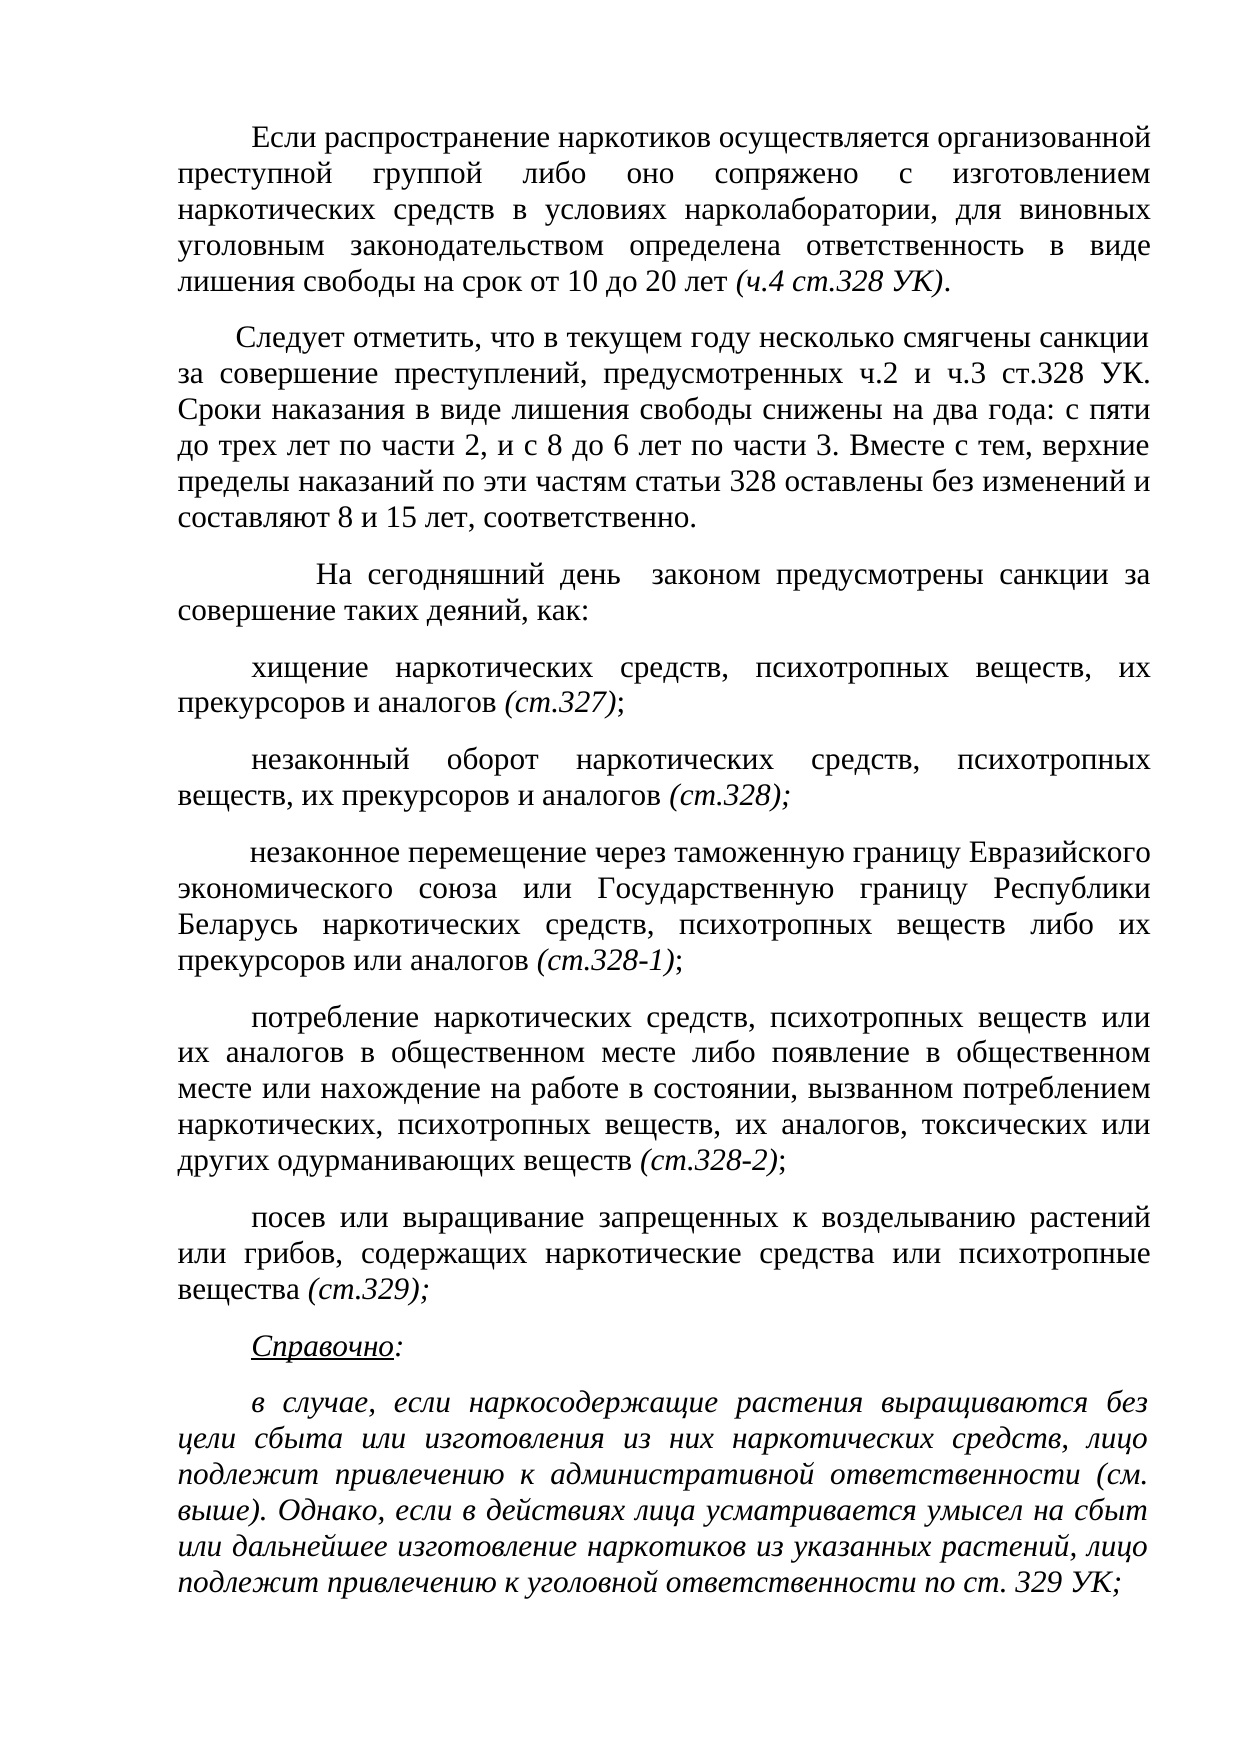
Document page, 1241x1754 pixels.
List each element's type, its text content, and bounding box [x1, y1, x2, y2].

text На сегодняшний день законом предусмотрены санкции за совершение таких деяний, как: [177, 555, 1152, 627]
text Если распространение наркотиков осуществляется организованной преступной группой либо оно сопряжено с изготовлением наркотических средств в условиях нарколаборатории, для виновных уголовным законодательством определена ответственность в виде лишения свободы на срок от 10 до 20 лет (ч.4 ст.328 УК). [177, 118, 1152, 298]
text незаконное перемещение через таможенную границу Евразийского экономического союза или Государственную границу Республики Беларусь наркотических средств, психотропных веществ либо их прекурсоров или аналогов (ст.328-1); [177, 833, 1152, 977]
text посев или выращивание запрещенных к возделыванию растений или грибов, содержащих наркотические средства или психотропные вещества (ст.329); [177, 1198, 1152, 1306]
text в случае, если наркосодержащие растения выращиваются без цели сбыта или изготовления из них наркотических средств, лицо подлежит привлечению к административной ответственности (см. выше). Однако, если в действиях лица усматривается умысел на сбыт или дальнейшее изготовление наркотиков из указанных растений, лицо подлежит привлечению к уголовной ответственности по ст. 329 УК; [177, 1384, 1152, 1599]
text незаконный оборот наркотических средств, психотропных веществ, их прекурсоров и аналогов (ст.328); [177, 741, 1152, 812]
text Справочно: [177, 1327, 1152, 1363]
text хищение наркотических средств, психотропных веществ, их прекурсоров и аналогов (ст.327); [177, 648, 1152, 720]
text потребление наркотических средств, психотропных веществ или их аналогов в общественном месте либо появление в общественном месте или нахождение на работе в состоянии, вызванном потреблением наркотических, психотропных веществ, их аналогов, токсических или других одурманивающих веществ (ст.328-2); [177, 998, 1152, 1177]
text Следует отметить, что в текущем году несколько смягчены санкции за совершение преступлений, предусмотренных ч.2 и ч.3 ст.328 УК. Сроки наказания в виде лишения свободы снижены на два года: с пяти до трех лет по части 2, и с 8 до 6 лет по части 3. Вместе с тем, верхние пределы наказаний по эти частям статьи 328 оставлены без изменений и составляют 8 и 15 лет, соответственно. [177, 319, 1152, 534]
